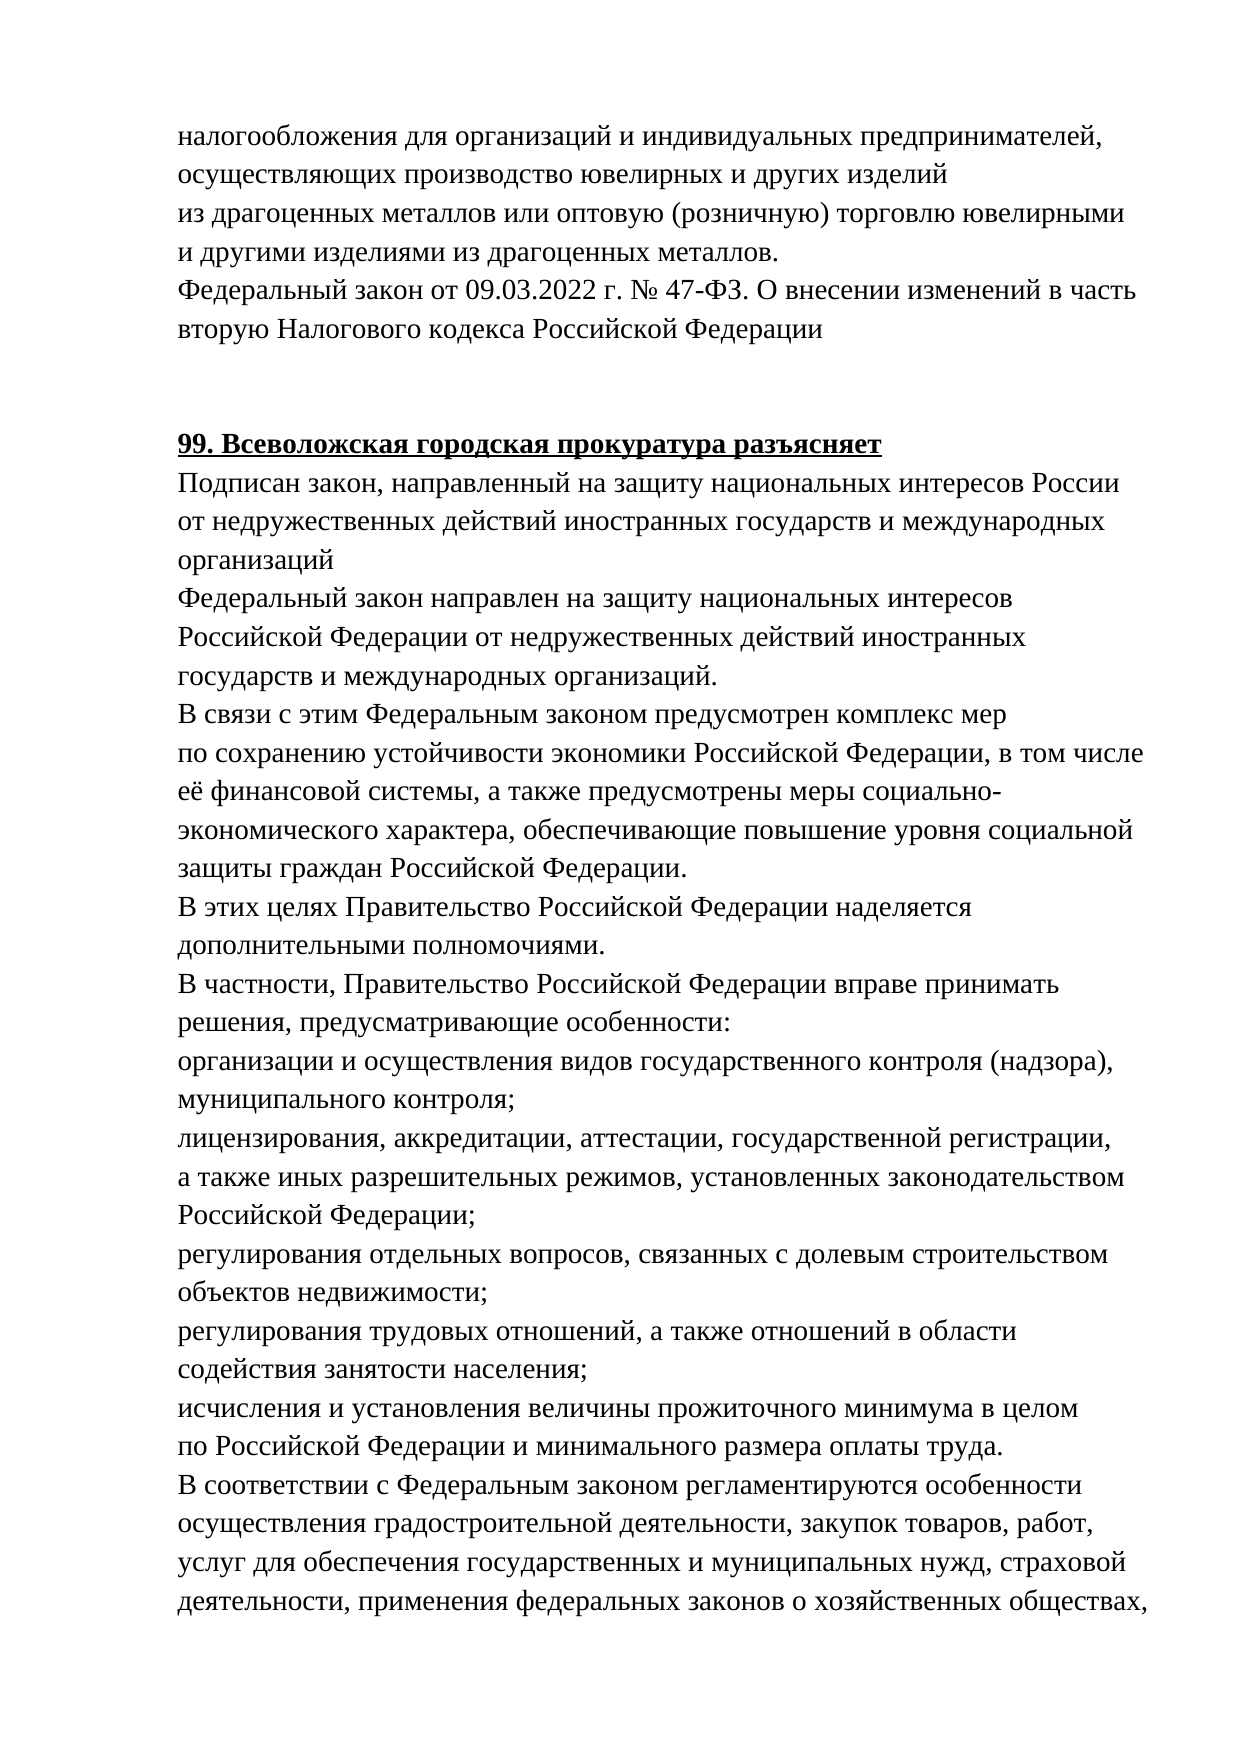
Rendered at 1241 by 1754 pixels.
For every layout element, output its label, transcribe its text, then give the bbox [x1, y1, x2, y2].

text Подписан закон, направленный на защиту национальных интересов России от недружественных действий иностранных государств и международных организаций [177, 465, 1152, 576]
text организации и осуществления видов государственного контроля (надзора), муниципального контроля; [177, 1043, 1152, 1115]
text лицензирования, аккредитации, аттестации, государственной регистрации, а также иных разрешительных режимов, установленных законодательством Российской Федерации; [177, 1120, 1152, 1231]
text В частности, Правительство Российской Федерации вправе принимать решения, предусматривающие особенности: [177, 966, 1152, 1038]
text регулирования отдельных вопросов, связанных с долевым строительством объектов недвижимости; [177, 1236, 1152, 1308]
text исчисления и установления величины прожиточного минимума в целом по Российской Федерации и минимального размера оплаты труда. [177, 1390, 1152, 1462]
text Федеральный закон направлен на защиту национальных интересов Российской Федерации от недружественных действий иностранных государств и международных организаций. [177, 581, 1152, 691]
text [177, 118, 1152, 267]
text Федеральный закон от 09.03.2022 г. № 47-ФЗ. О внесении изменений в часть вторую Налогового кодекса Российской Федерации [177, 272, 1152, 344]
text В связи с этим Федеральным законом предусмотрен комплекс мер по сохранению устойчивости экономики Российской Федерации, в том числе её финансовой системы, а также предусмотрены меры социально-экономического характера, обеспечивающие повышение уровня социальной защиты граждан Российской Федерации. [177, 696, 1152, 884]
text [177, 1467, 1152, 1616]
text В этих целях Правительство Российской Федерации наделяется дополнительными полномочиями. [177, 889, 1152, 961]
text 99. Всеволожская городская прокуратура разъясняет [177, 426, 1152, 460]
text регулирования трудовых отношений, а также отношений в области содействия занятости населения; [177, 1313, 1152, 1385]
